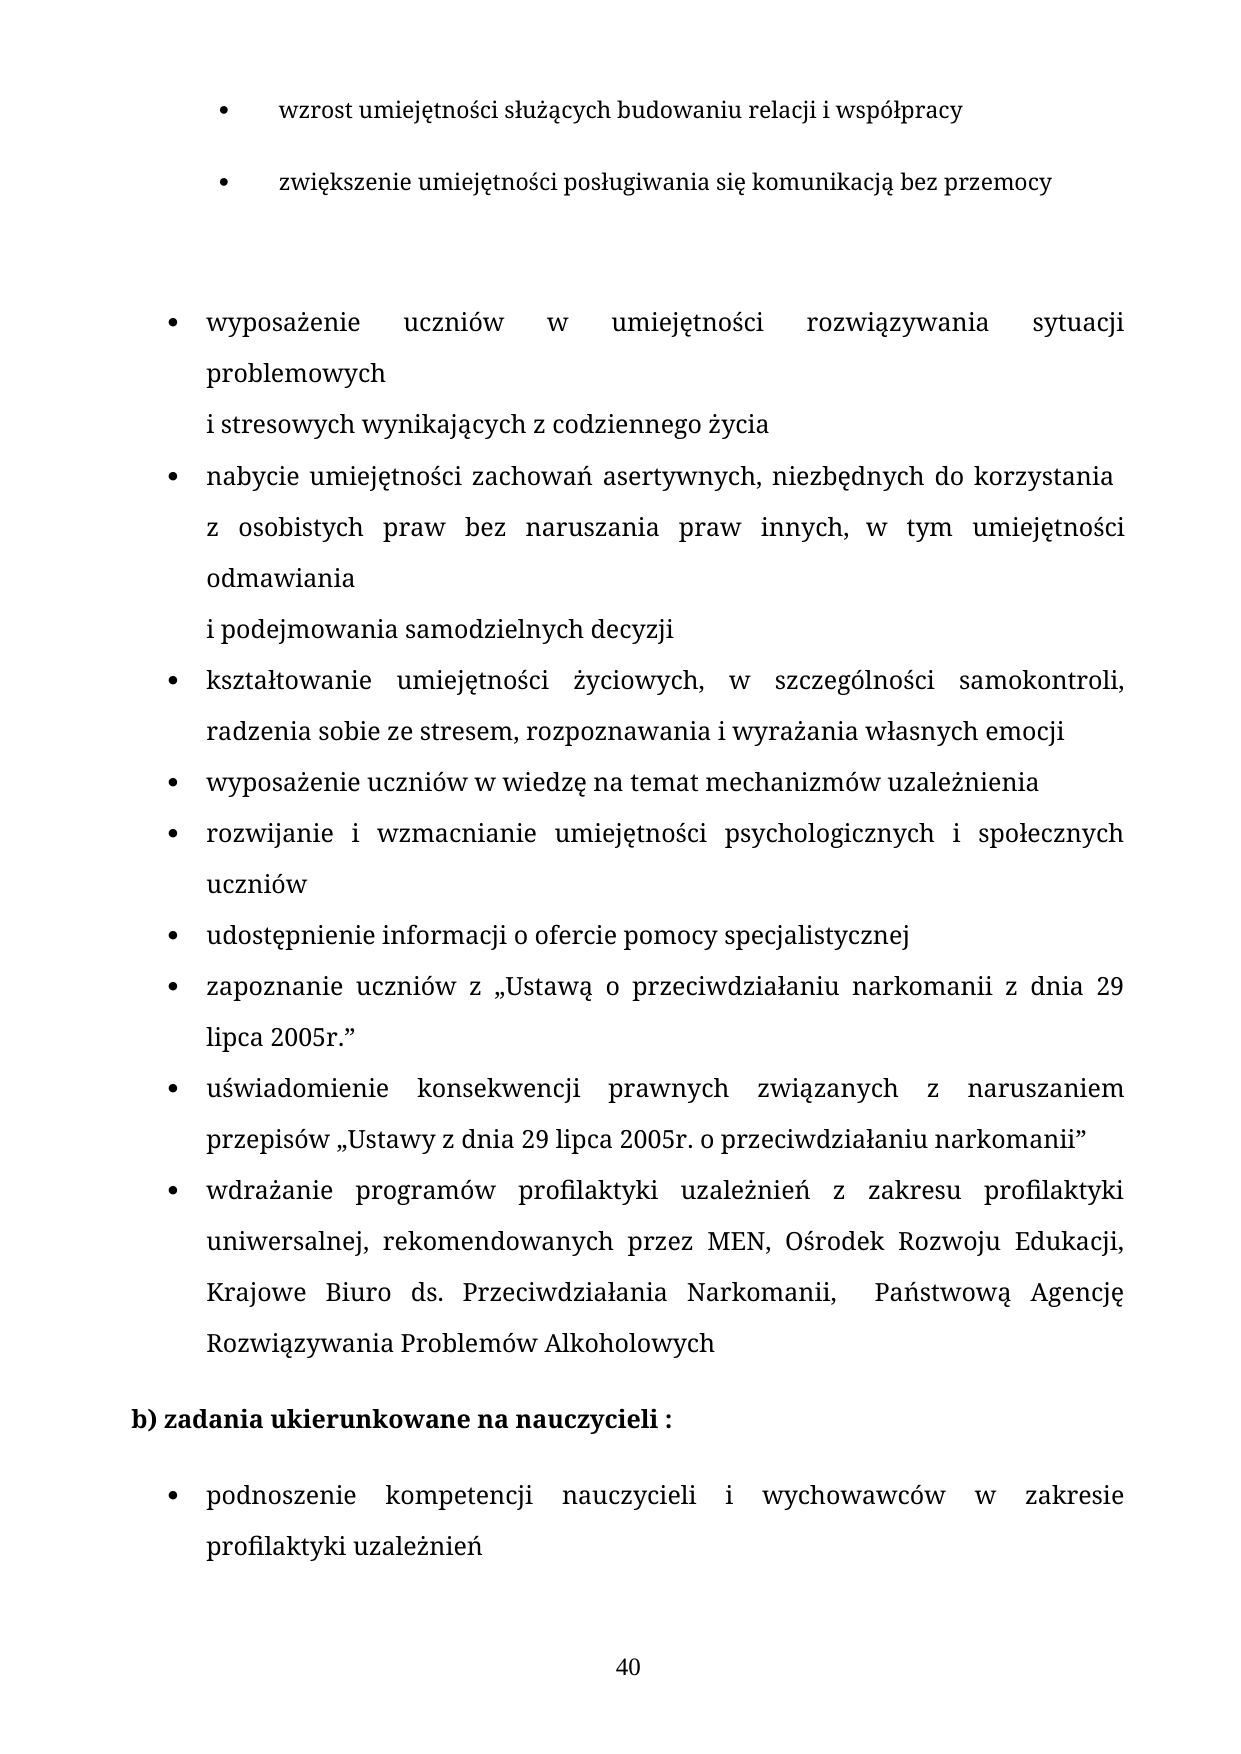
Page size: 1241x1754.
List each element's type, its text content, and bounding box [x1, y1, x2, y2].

list kształtowanie umiejętności życiowych, w szczególności samokontroli, radzenia sobie ze stresem, rozpoznawania i wyrażania własnych emocji [169, 662, 1125, 747]
list wyposażenie uczniów w wiedzę na temat mechanizmów uzależnienia [169, 764, 1125, 798]
list rozwijanie i wzmacnianie umiejętności psychologicznych i społecznych uczniów [169, 816, 1125, 901]
list zwiększenie umiejętności posługiwania się komunikacją bez przemocy [206, 166, 1125, 197]
list wzrost umiejętności służących budowaniu relacji i współpracy [206, 94, 1125, 125]
list udostępnienie informacji o ofercie pomocy specjalistycznej [169, 918, 1125, 952]
text b) zadania ukierunkowane na nauczycieli : [131, 1402, 1125, 1436]
list wyposażenie uczniów w umiejętności rozwiązywania sytuacji problemowych i stresowych wynikających z codziennego życia [169, 305, 1125, 441]
list zapoznanie uczniów z „Ustawą o przeciwdziałaniu narkomanii z dnia 29 lipca 2005r.” [169, 969, 1125, 1054]
list nabycie umiejętności zachowań asertywnych, niezbędnych do korzystania z osobistych praw bez naruszania praw innych, w tym umiejętności odmawiania i podejmowania samodzielnych decyzji [169, 458, 1125, 645]
list uświadomienie konsekwencji prawnych związanych z naruszaniem przepisów „Ustawy z dnia 29 lipca 2005r. o przeciwdziałaniu narkomanii” [169, 1071, 1125, 1156]
list wdrażanie programów profilaktyki uzależnień z zakresu profilaktyki uniwersalnej, rekomendowanych przez MEN, Ośrodek Rozwoju Edukacji, Krajowe Biuro ds. Przeciwdziałania Narkomanii, Państwową Agencję Rozwiązywania Problemów Alkoholowych [169, 1173, 1125, 1360]
list podnoszenie kompetencji nauczycieli i wychowawców w zakresie profilaktyki uzależnień [169, 1478, 1125, 1563]
